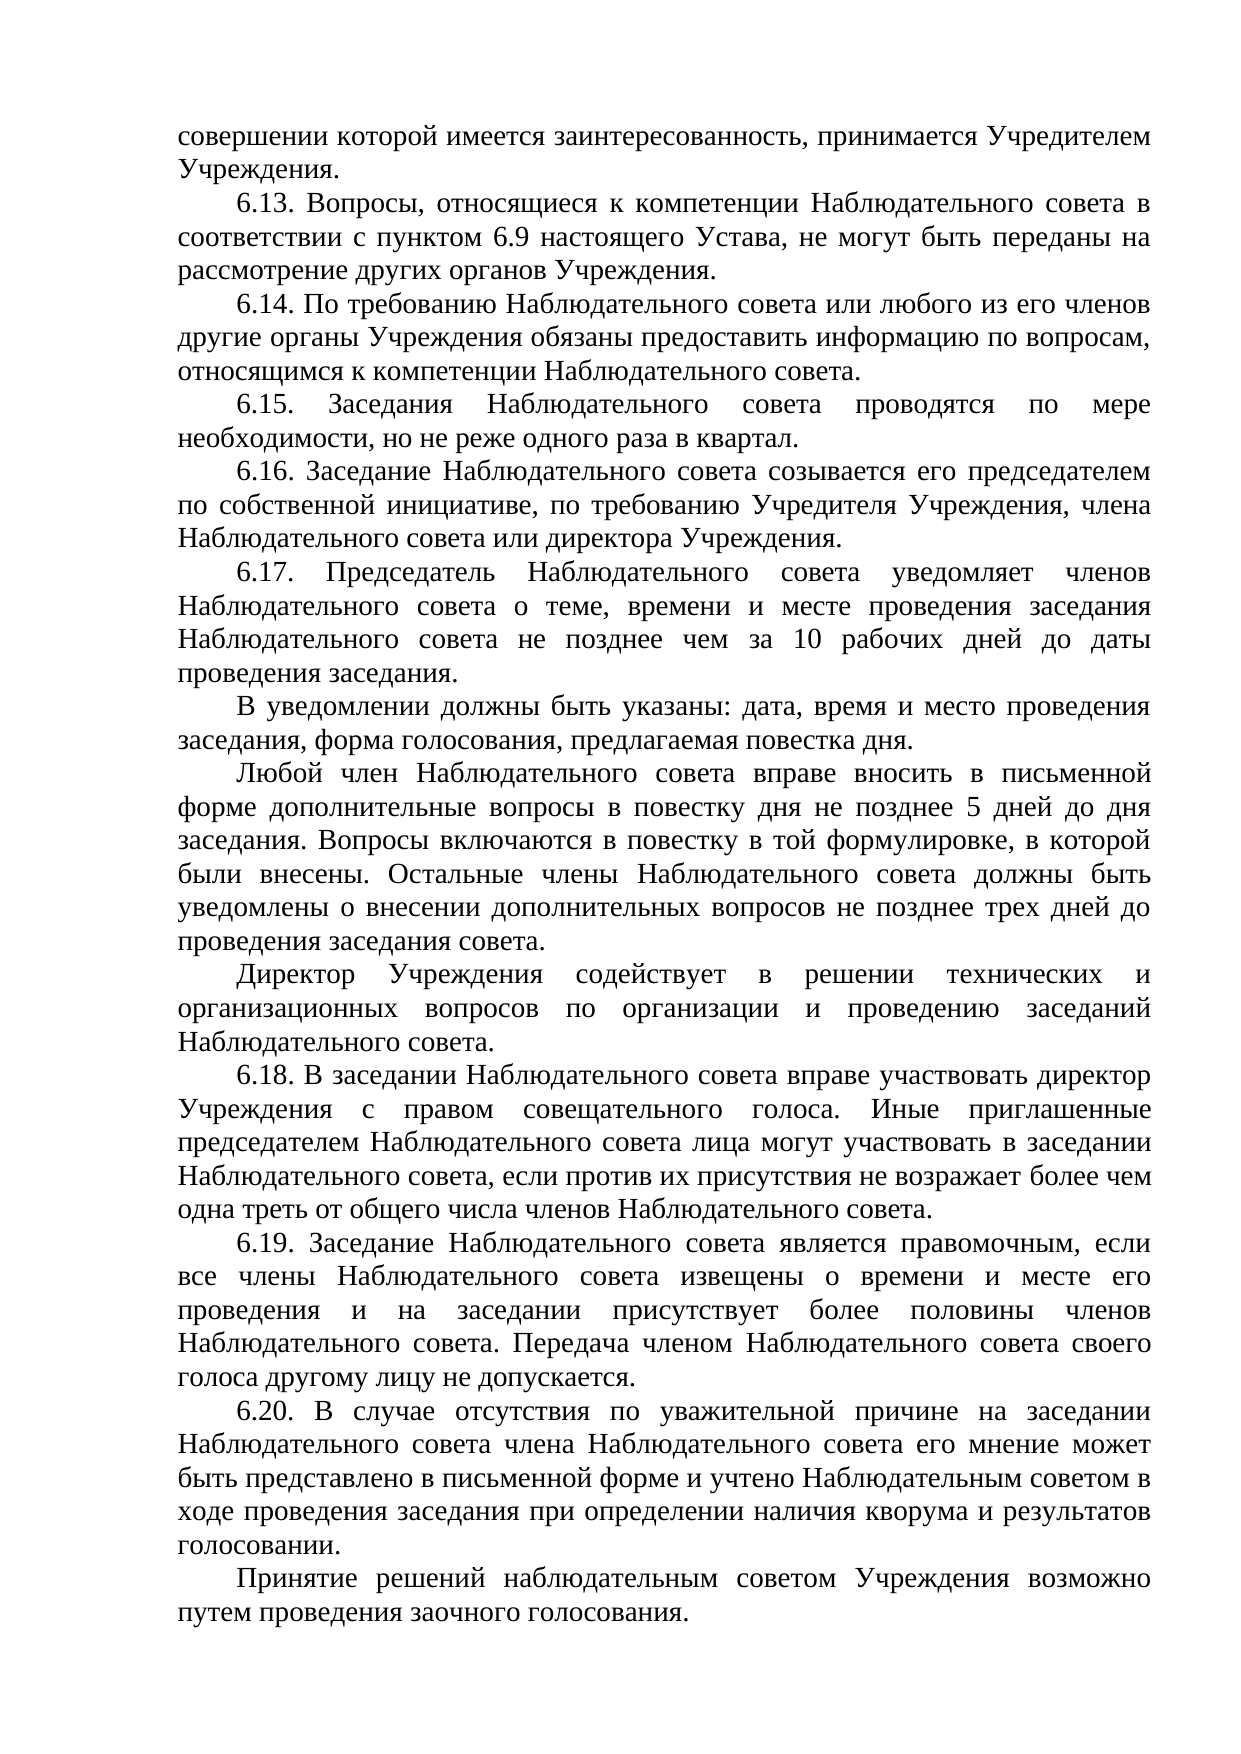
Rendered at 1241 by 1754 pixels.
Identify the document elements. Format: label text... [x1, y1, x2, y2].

text 6.16. Заседание Наблюдательного совета созывается его председателем по собственной инициативе, по требованию Учредителя Учреждения, члена Наблюдательного совета или директора Учреждения. [177, 453, 1152, 554]
text 6.13. Вопросы, относящиеся к компетенции Наблюдательного совета в соответствии с пунктом 6.9 настоящего Устава, не могут быть переданы на рассмотрение других органов Учреждения. [177, 185, 1152, 286]
text Директор Учреждения содействует в решении технических и организационных вопросов по организации и проведению заседаний Наблюдательного совета. [177, 957, 1152, 1057]
text Любой член Наблюдательного совета вправе вносить в письменной форме дополнительные вопросы в повестку дня не позднее 5 дней до дня заседания. Вопросы включаются в повестку в той формулировке, в которой были внесены. Остальные члены Наблюдательного совета должны быть уведомлены о внесении дополнительных вопросов не позднее трех дней до проведения заседания совета. [177, 755, 1152, 957]
text 6.17. Председатель Наблюдательного совета уведомляет членов Наблюдательного совета о теме, времени и месте проведения заседания Наблюдательного совета не позднее чем за 10 рабочих дней до даты проведения заседания. [177, 554, 1152, 688]
text В уведомлении должны быть указаны: дата, время и место проведения заседания, форма голосования, предлагаемая повестка дня. [177, 688, 1152, 755]
text Принятие решений наблюдательным советом Учреждения возможно путем проведения заочного голосования. [177, 1560, 1152, 1627]
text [177, 118, 1152, 185]
text 6.15. Заседания Наблюдательного совета проводятся по мере необходимости, но не реже одного раза в квартал. [177, 386, 1152, 453]
text 6.19. Заседание Наблюдательного совета является правомочным, если все члены Наблюдательного совета извещены о времени и месте его проведения и на заседании присутствует более половины членов Наблюдательного совета. Передача членом Наблюдательного совета своего голоса другому лицу не допускается. [177, 1225, 1152, 1393]
text 6.18. В заседании Наблюдательного совета вправе участвовать директор Учреждения с правом совещательного голоса. Иные приглашенные председателем Наблюдательного совета лица могут участвовать в заседании Наблюдательного совета, если против их присутствия не возражает более чем одна треть от общего числа членов Наблюдательного совета. [177, 1057, 1152, 1225]
text 6.14. По требованию Наблюдательного совета или любого из его членов другие органы Учреждения обязаны предоставить информацию по вопросам, относящимся к компетенции Наблюдательного совета. [177, 286, 1152, 386]
text 6.20. В случае отсутствия по уважительной причине на заседании Наблюдательного совета члена Наблюдательного совета его мнение может быть представлено в письменной форме и учтено Наблюдательным советом в ходе проведения заседания при определении наличия кворума и результатов голосовании. [177, 1393, 1152, 1560]
